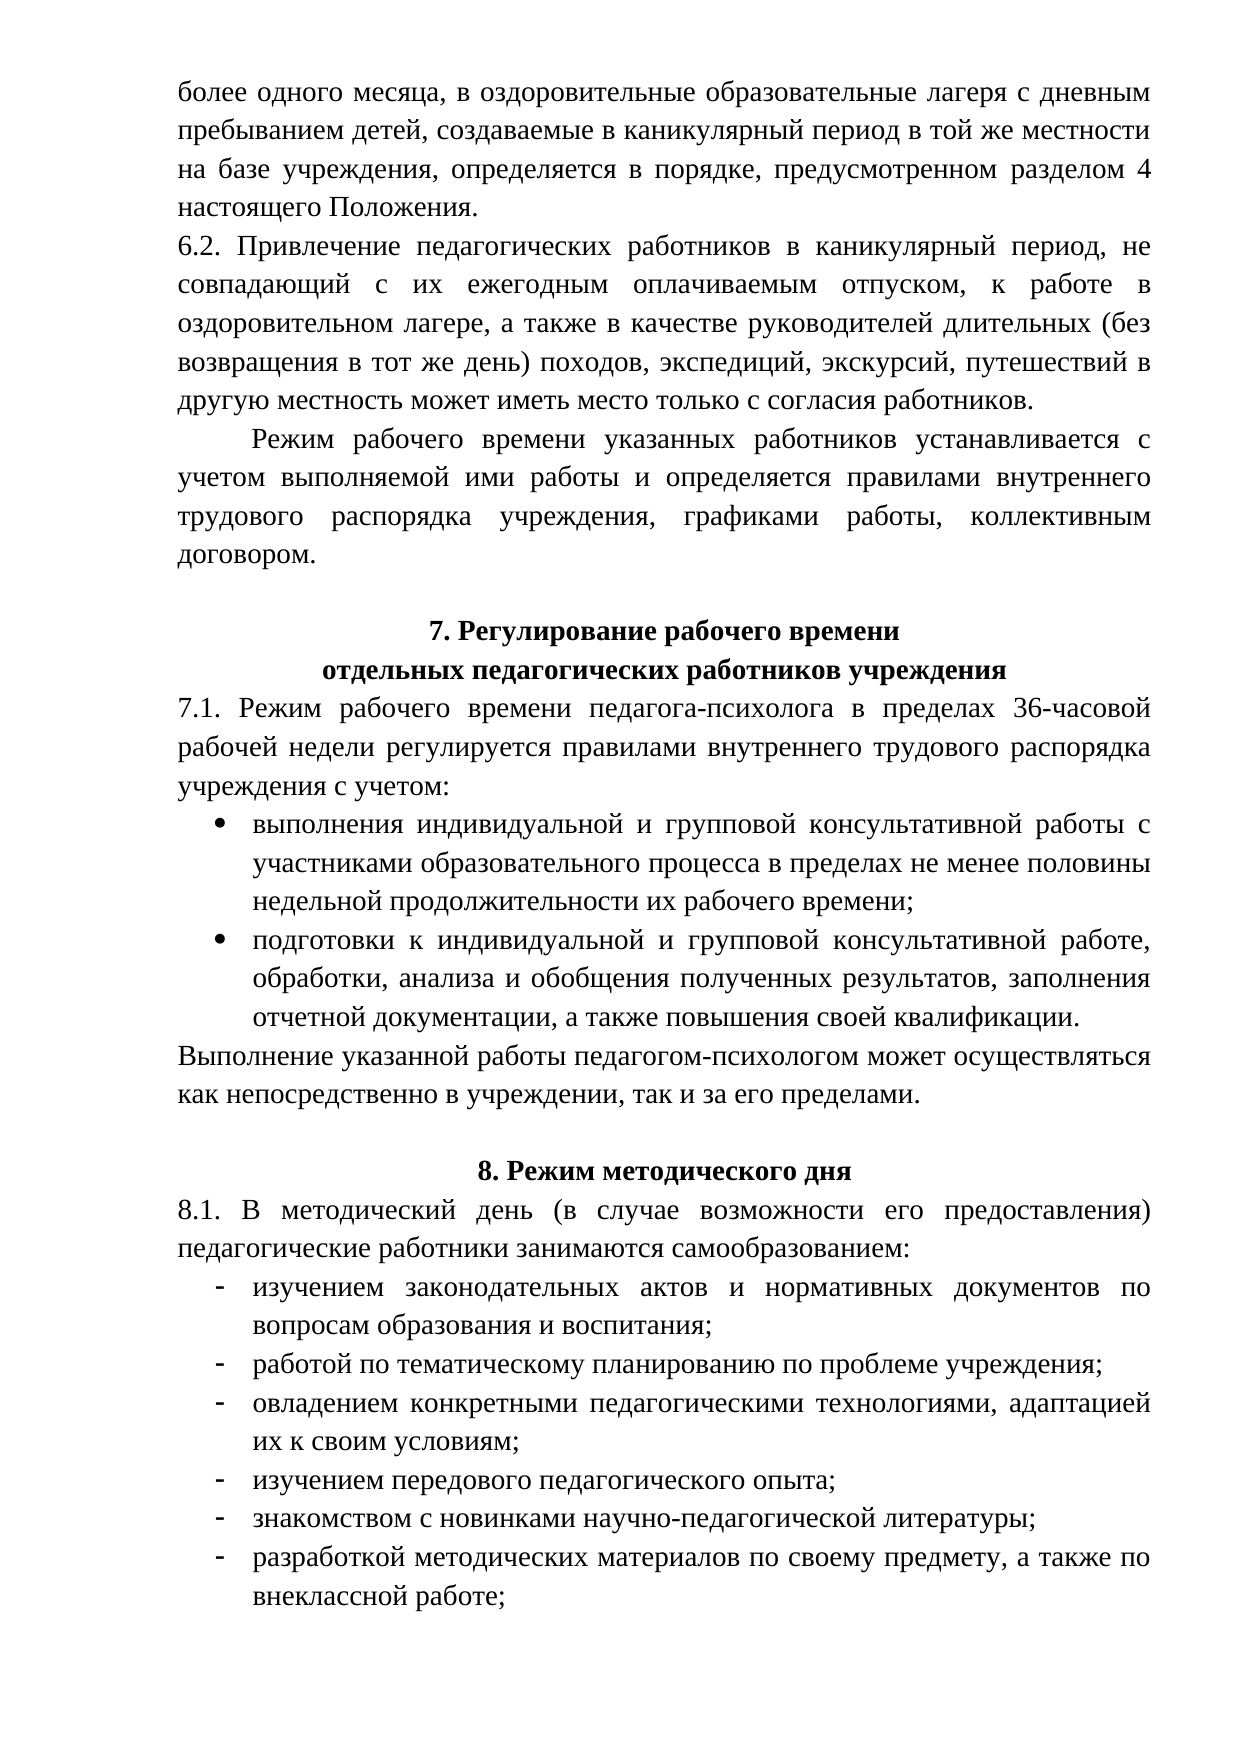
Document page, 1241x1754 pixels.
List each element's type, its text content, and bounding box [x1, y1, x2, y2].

text 7. Регулирование рабочего времени [177, 613, 1152, 647]
text 8.1. В методический день (в случае возможности его предоставления) педагогические работники занимаются самообразованием: [177, 1192, 1152, 1264]
text Режим рабочего времени указанных работников устанавливается с учетом выполняемой ими работы и определяется правилами внутреннего трудового распорядка учреждения, графиками работы, коллективным договором. [177, 421, 1152, 570]
text 6.2. Привлечение педагогических работников в каникулярный период, не совпадающий с их ежегодным оплачиваемым отпуском, к работе в оздоровительном лагере, а также в качестве руководителей длительных (без возвращения в тот же день) походов, экспедиций, экскурсий, путешествий в другую местность может иметь место только с согласия работников. [177, 228, 1152, 416]
list овладением конкретными педагогическими технологиями, адаптацией их к своим условиям; [215, 1385, 1152, 1457]
text 7.1. Режим рабочего времени педагога-психолога в пределах 36-часовой рабочей недели регулируется правилами внутреннего трудового распорядка учреждения с учетом: [177, 691, 1152, 801]
list изучением передового педагогического опыта; [215, 1462, 1152, 1496]
list разработкой методических материалов по своему предмету, а также по внеклассной работе; [215, 1539, 1152, 1611]
list изучением законодательных актов и нормативных документов по вопросам образования и воспитания; [215, 1269, 1152, 1341]
list подготовки к индивидуальной и групповой консультативной работе, обработки, анализа и обобщения полученных результатов, заполнения отчетной документации, а также повышения своей квалификации. [215, 922, 1152, 1033]
text Выполнение указанной работы педагогом-психологом может осуществляться как непосредственно в учреждении, так и за его пределами. [177, 1038, 1152, 1110]
text 8. Режим методического дня [177, 1153, 1152, 1187]
list выполнения индивидуальной и групповой консультативной работы с участниками образовательного процесса в пределах не менее половины недельной продолжительности их рабочего времени; [215, 806, 1152, 917]
list работой по тематическому планированию по проблеме учреждения; [215, 1346, 1152, 1380]
text отдельных педагогических работников учреждения [177, 652, 1152, 686]
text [177, 74, 1152, 223]
list знакомством с новинками научно-педагогической литературы; [215, 1501, 1152, 1534]
